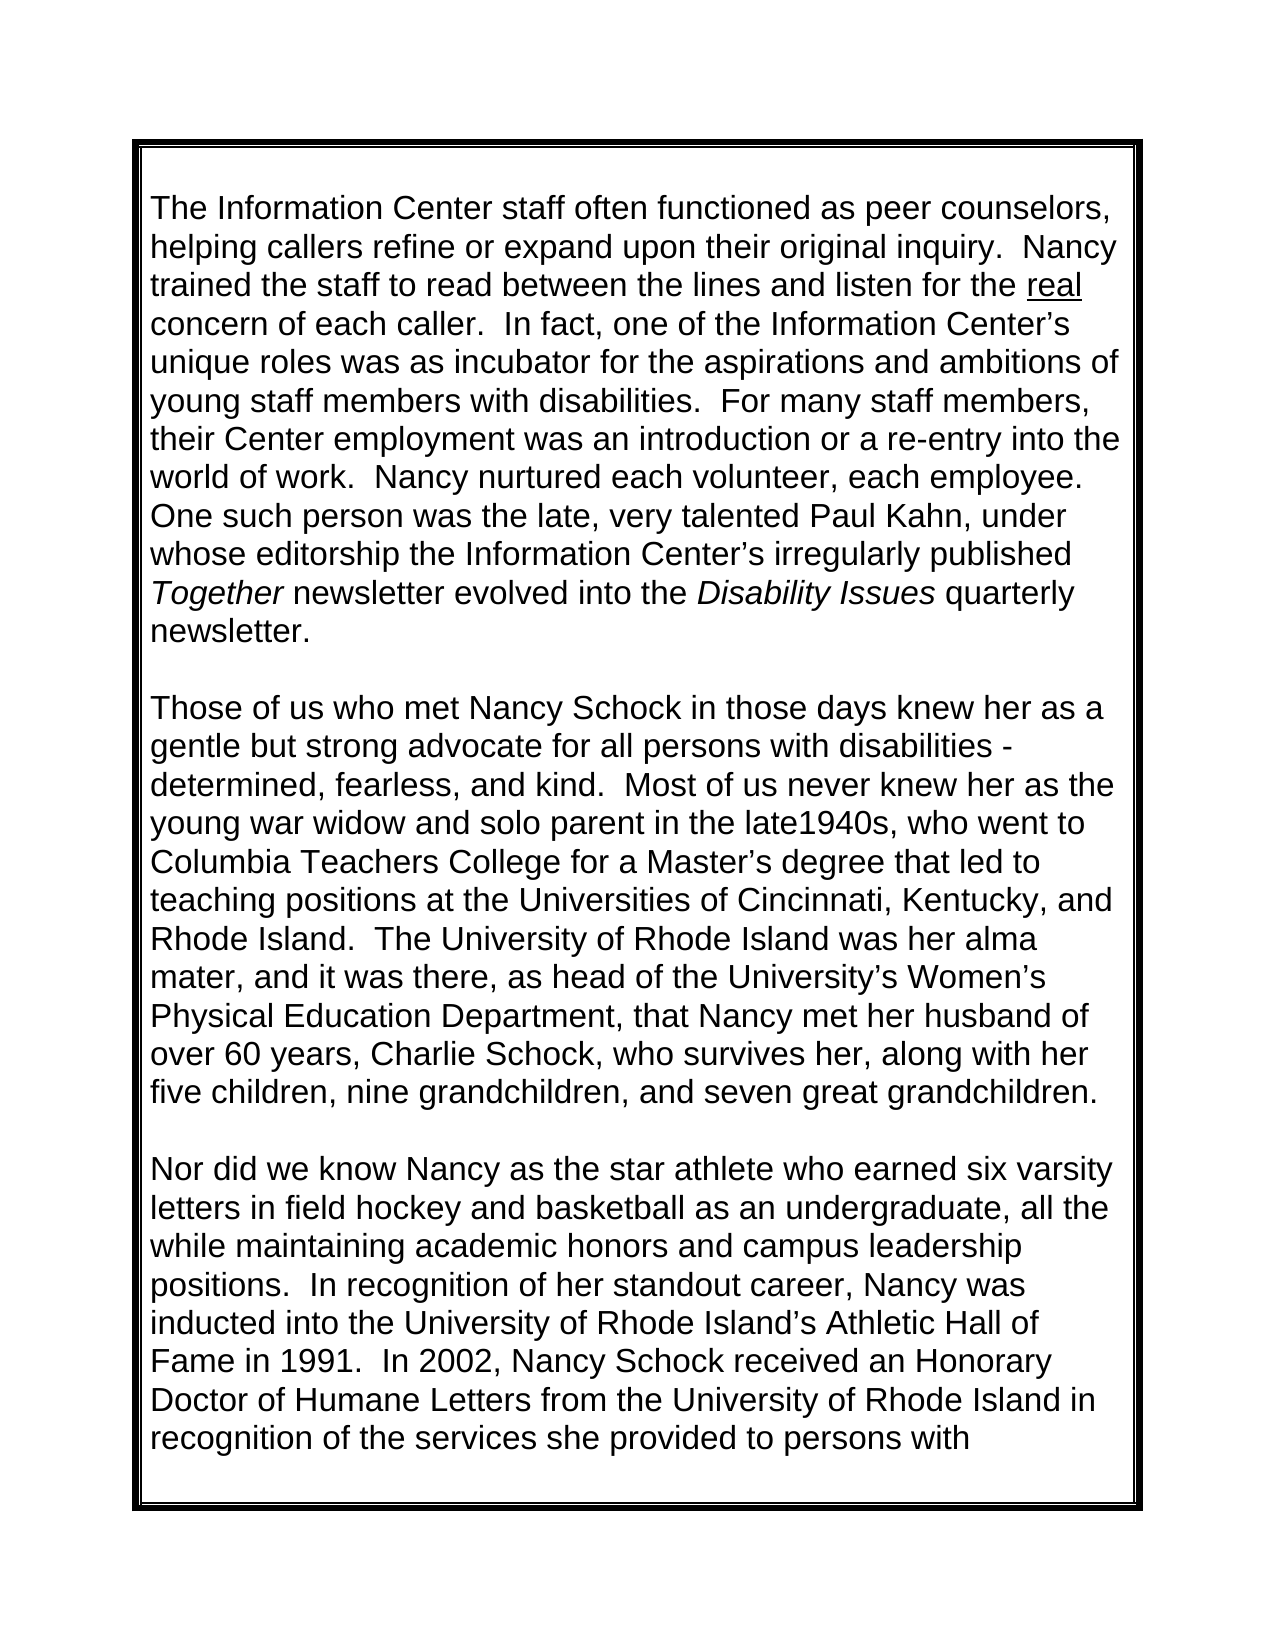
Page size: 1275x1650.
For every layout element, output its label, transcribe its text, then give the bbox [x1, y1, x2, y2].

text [150, 1149, 1125, 1457]
text The Information Center staff often functioned as peer counselors, helping callers refine or expand upon their original inquiry. Nancy trained the staff to read between the lines and listen for the real concern of each caller. In fact, one of the Information Center’s unique roles was as incubator for the aspirations and ambitions of young staff members with disabilities. For many staff members, their Center employment was an introduction or a re-entry into the world of work. Nancy nurtured each volunteer, each employee. One such person was the late, very talented Paul Kahn, under whose editorship the Information Center’s irregularly published Together newsletter evolved into the Disability Issues quarterly newsletter. [150, 188, 1125, 650]
text Those of us who met Nancy Schock in those days knew her as a gentle but strong advocate for all persons with disabilities - determined, fearless, and kind. Most of us never knew her as the young war widow and solo parent in the late1940s, who went to Columbia Teachers College for a Master’s degree that led to teaching positions at the Universities of Cincinnati, Kentucky, and Rhode Island. The University of Rhode Island was her alma mater, and it was there, as head of the University’s Women’s Physical Education Department, that Nancy met her husband of over 60 years, Charlie Schock, who survives her, along with her five children, nine grandchildren, and seven great grandchildren. [150, 688, 1125, 1111]
